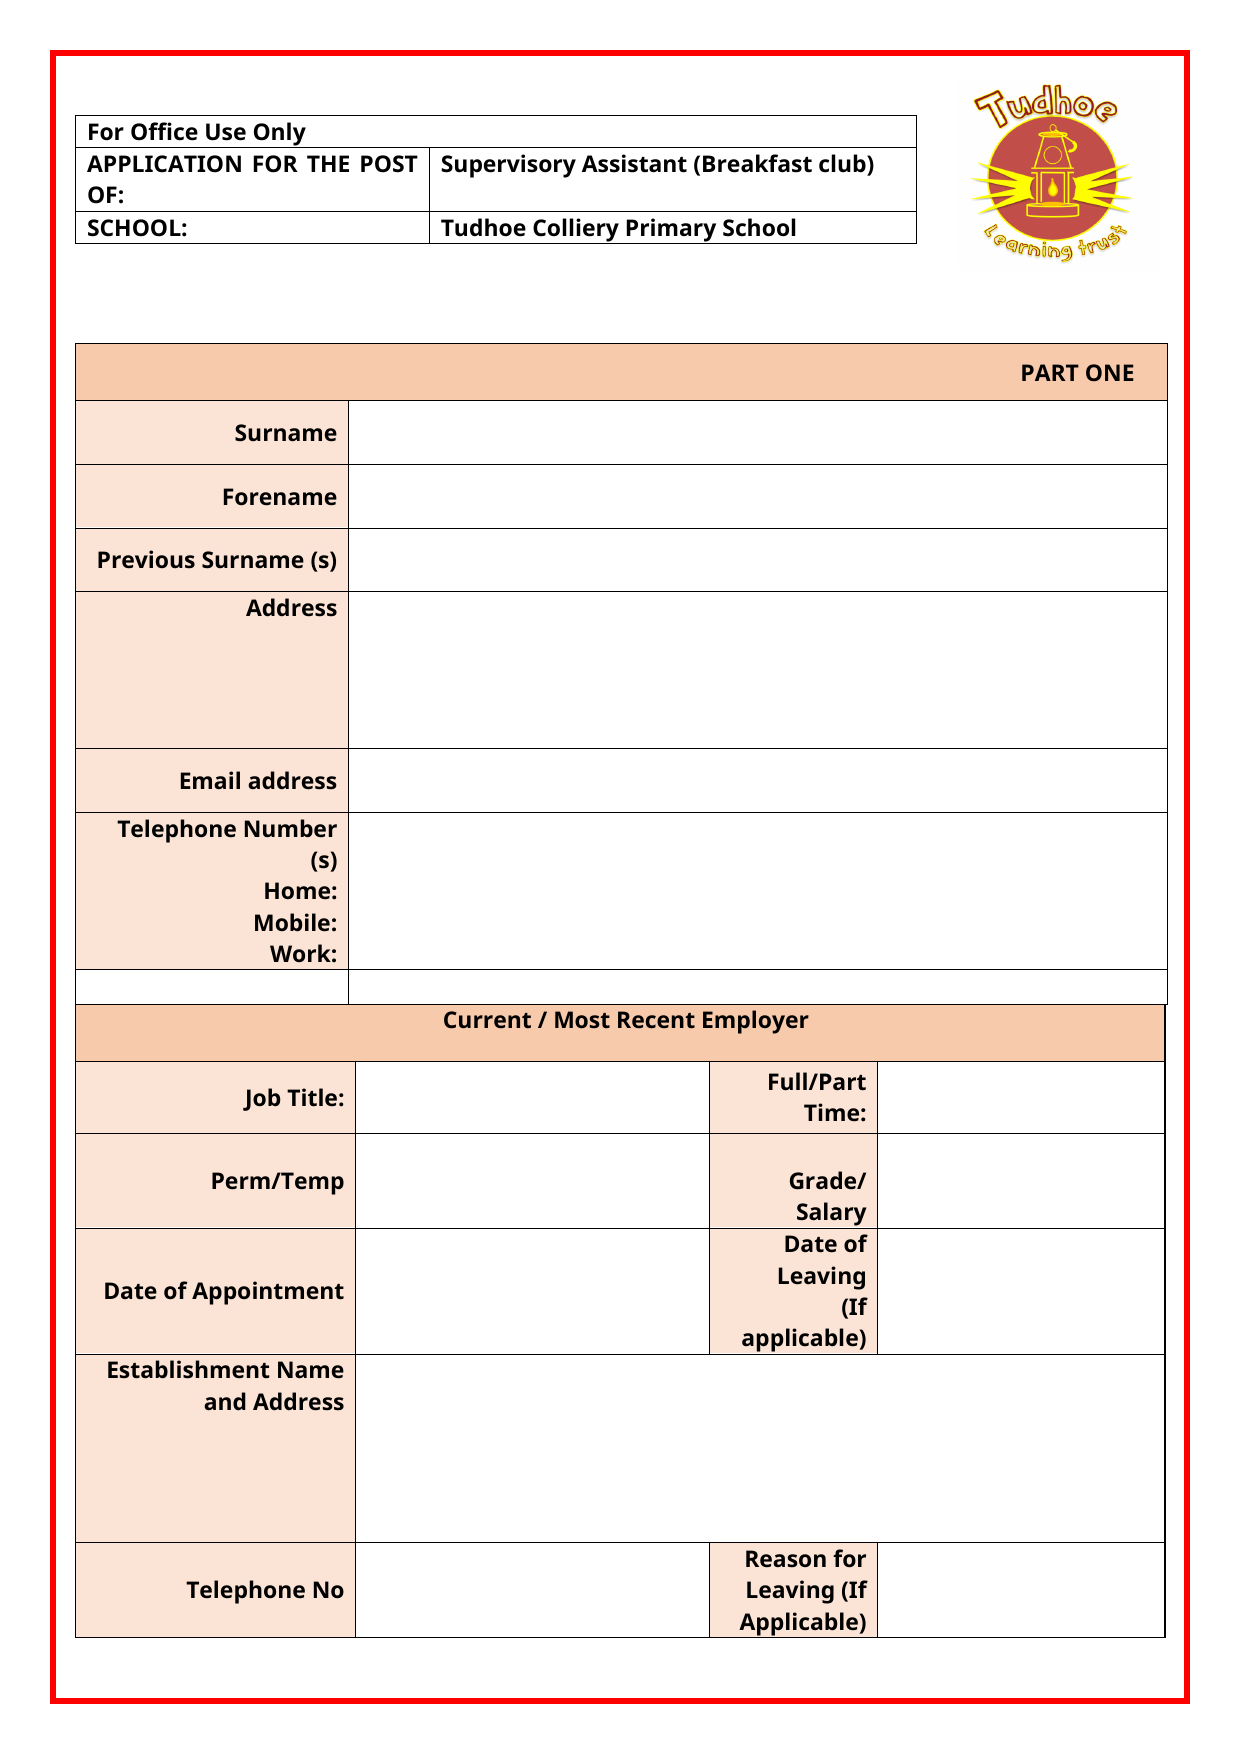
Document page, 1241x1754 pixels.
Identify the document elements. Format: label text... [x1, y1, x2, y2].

table_cell [356, 1134, 709, 1227]
table_cell Surname [76, 401, 348, 464]
table_cell [349, 465, 1167, 527]
table_cell [349, 529, 1167, 591]
table_cell Establishment Name and Address [76, 1355, 355, 1542]
table_cell APPLICATION FOR THE POST OF: [76, 148, 429, 211]
table_cell [349, 970, 1167, 1003]
table_cell [356, 1229, 709, 1353]
table_cell [878, 1134, 1164, 1227]
table_cell Current / Most Recent Employer [76, 1005, 1164, 1061]
table_header PART ONE [76, 344, 1167, 400]
table_cell Supervisory Assistant (Breakfast club) [430, 148, 916, 211]
table_cell [356, 1543, 709, 1637]
table_cell [349, 401, 1167, 464]
table_cell [356, 1355, 1164, 1542]
table_cell Telephone Number (s) Home: Mobile: Work: [76, 813, 348, 969]
table_cell [76, 970, 348, 1003]
table_cell Reason for Leaving (If Applicable) [710, 1543, 877, 1637]
table_cell Forename [76, 465, 348, 527]
table_cell Date of Appointment [76, 1229, 355, 1353]
table_cell Previous Surname (s) [76, 529, 348, 591]
table_cell Perm/Temp [76, 1134, 355, 1227]
table_cell [349, 592, 1167, 748]
table_cell [349, 813, 1167, 969]
table_cell [878, 1229, 1164, 1353]
table_cell Date of Leaving (If applicable) [710, 1229, 877, 1353]
table_header For Office Use Only [76, 116, 916, 147]
table_cell Address [76, 592, 348, 748]
table_cell Full/Part Time: [710, 1062, 877, 1133]
table_cell [356, 1062, 709, 1133]
table_cell [878, 1543, 1164, 1637]
picture [954, 80, 1161, 270]
table_cell Job Title: [76, 1062, 355, 1133]
table_cell [349, 749, 1167, 812]
table_cell SCHOOL: [76, 212, 429, 243]
table_cell [878, 1062, 1164, 1133]
table_cell Telephone No [76, 1543, 355, 1637]
table_cell Tudhoe Colliery Primary School [430, 212, 916, 243]
table_cell Grade/Salary [710, 1134, 877, 1227]
table_cell Email address [76, 749, 348, 812]
